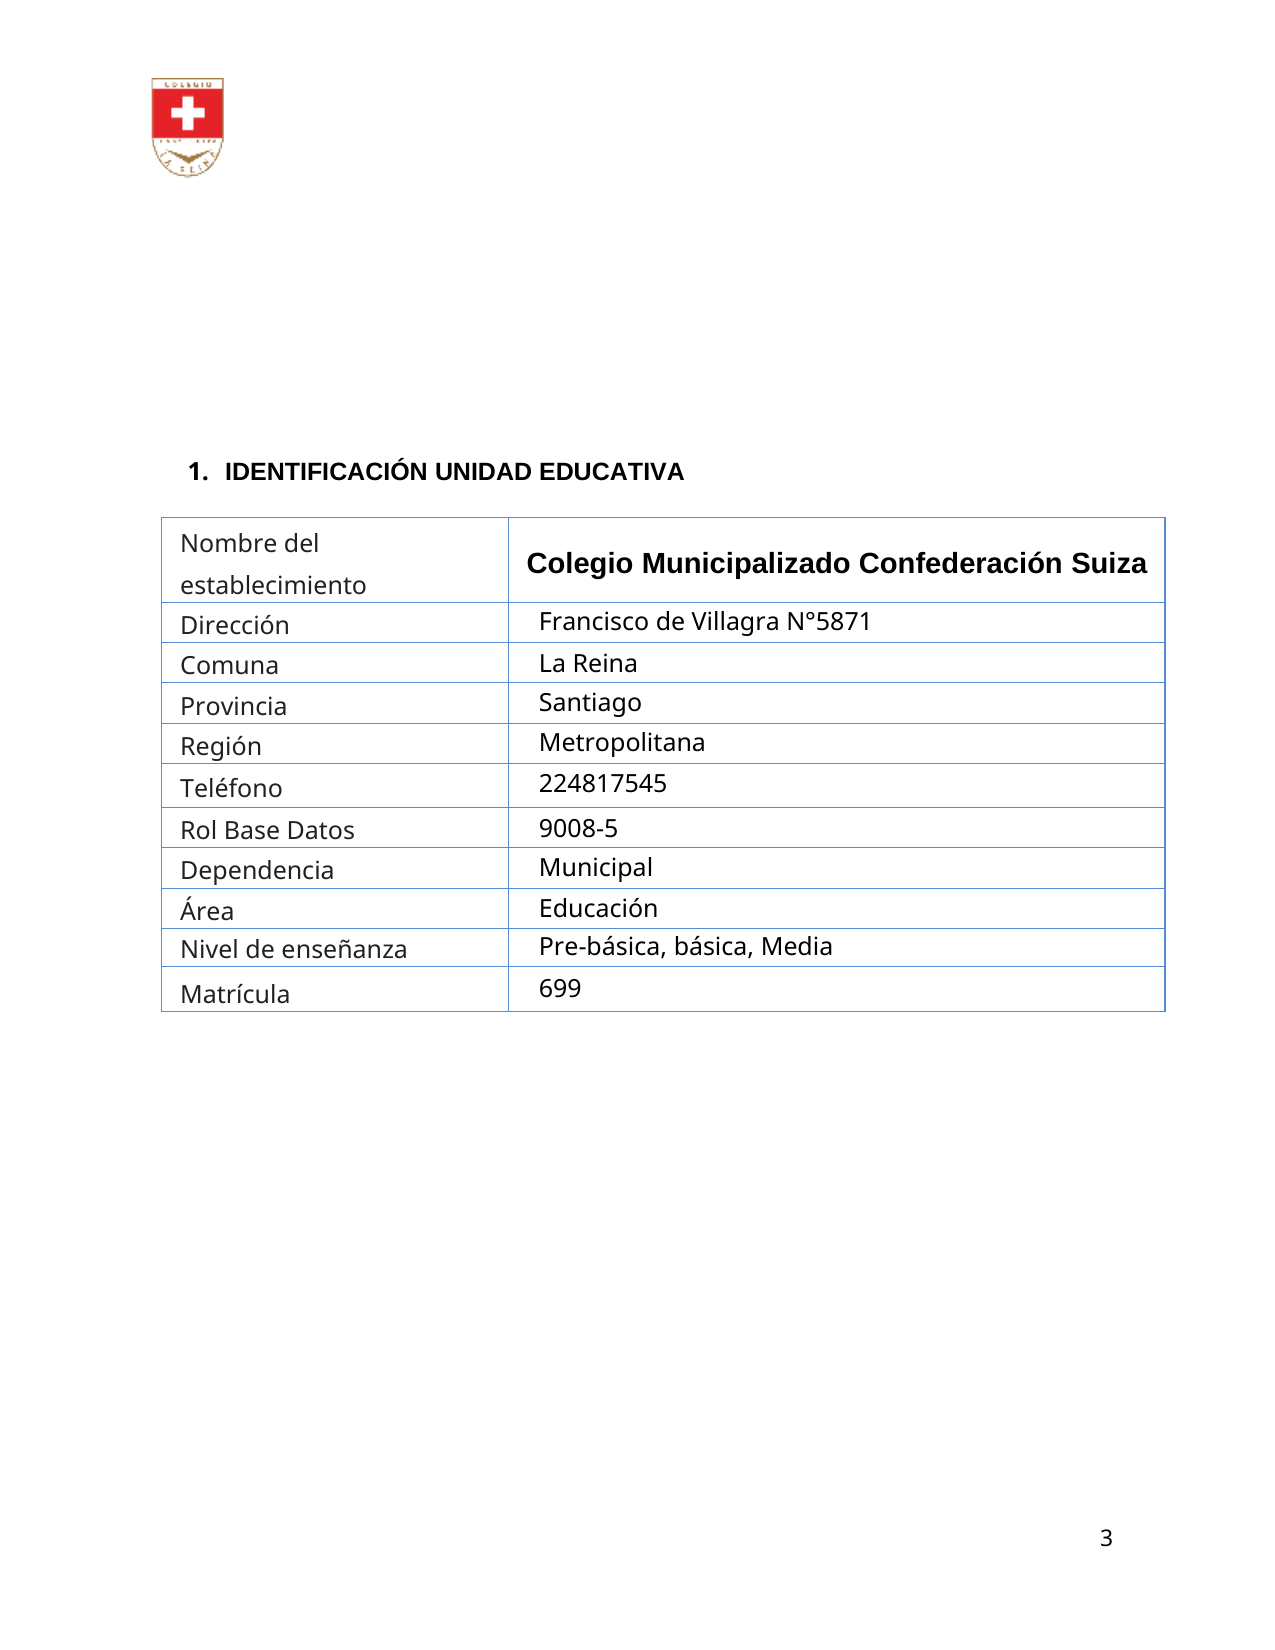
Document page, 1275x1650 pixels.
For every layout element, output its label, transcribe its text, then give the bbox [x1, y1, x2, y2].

table_cell Santiago [509, 683, 1164, 722]
table_cell Área [162, 889, 508, 928]
table_cell Educación [509, 889, 1164, 928]
table_cell Nivel de enseñanza [162, 929, 508, 966]
table_cell Francisco de Villagra N°5871 [509, 603, 1164, 642]
table_cell 699 [509, 967, 1164, 1011]
table_cell Teléfono [162, 764, 508, 807]
table_cell 9008-5 [509, 808, 1164, 847]
table_cell Municipal [509, 848, 1164, 887]
subtitle IDENTIFICACIÓN UNIDAD EDUCATIVA [187, 454, 1198, 488]
table_cell Matrícula [162, 967, 508, 1011]
table_cell Región [162, 724, 508, 763]
table_cell La Reina [509, 643, 1164, 682]
table_header Nombre del establecimiento [162, 518, 508, 602]
table_cell Rol Base Datos [162, 808, 508, 847]
table_cell Dirección [162, 603, 508, 642]
table_cell Metropolitana [509, 724, 1164, 763]
table_cell Comuna [162, 643, 508, 682]
table_header Colegio Municipalizado Confederación Suiza [509, 518, 1164, 602]
picture [151, 78, 224, 178]
table_cell Provincia [162, 683, 508, 722]
table_cell 224817545 [509, 764, 1164, 807]
table_cell Dependencia [162, 848, 508, 887]
table_cell Pre-básica, básica, Media [509, 929, 1164, 966]
